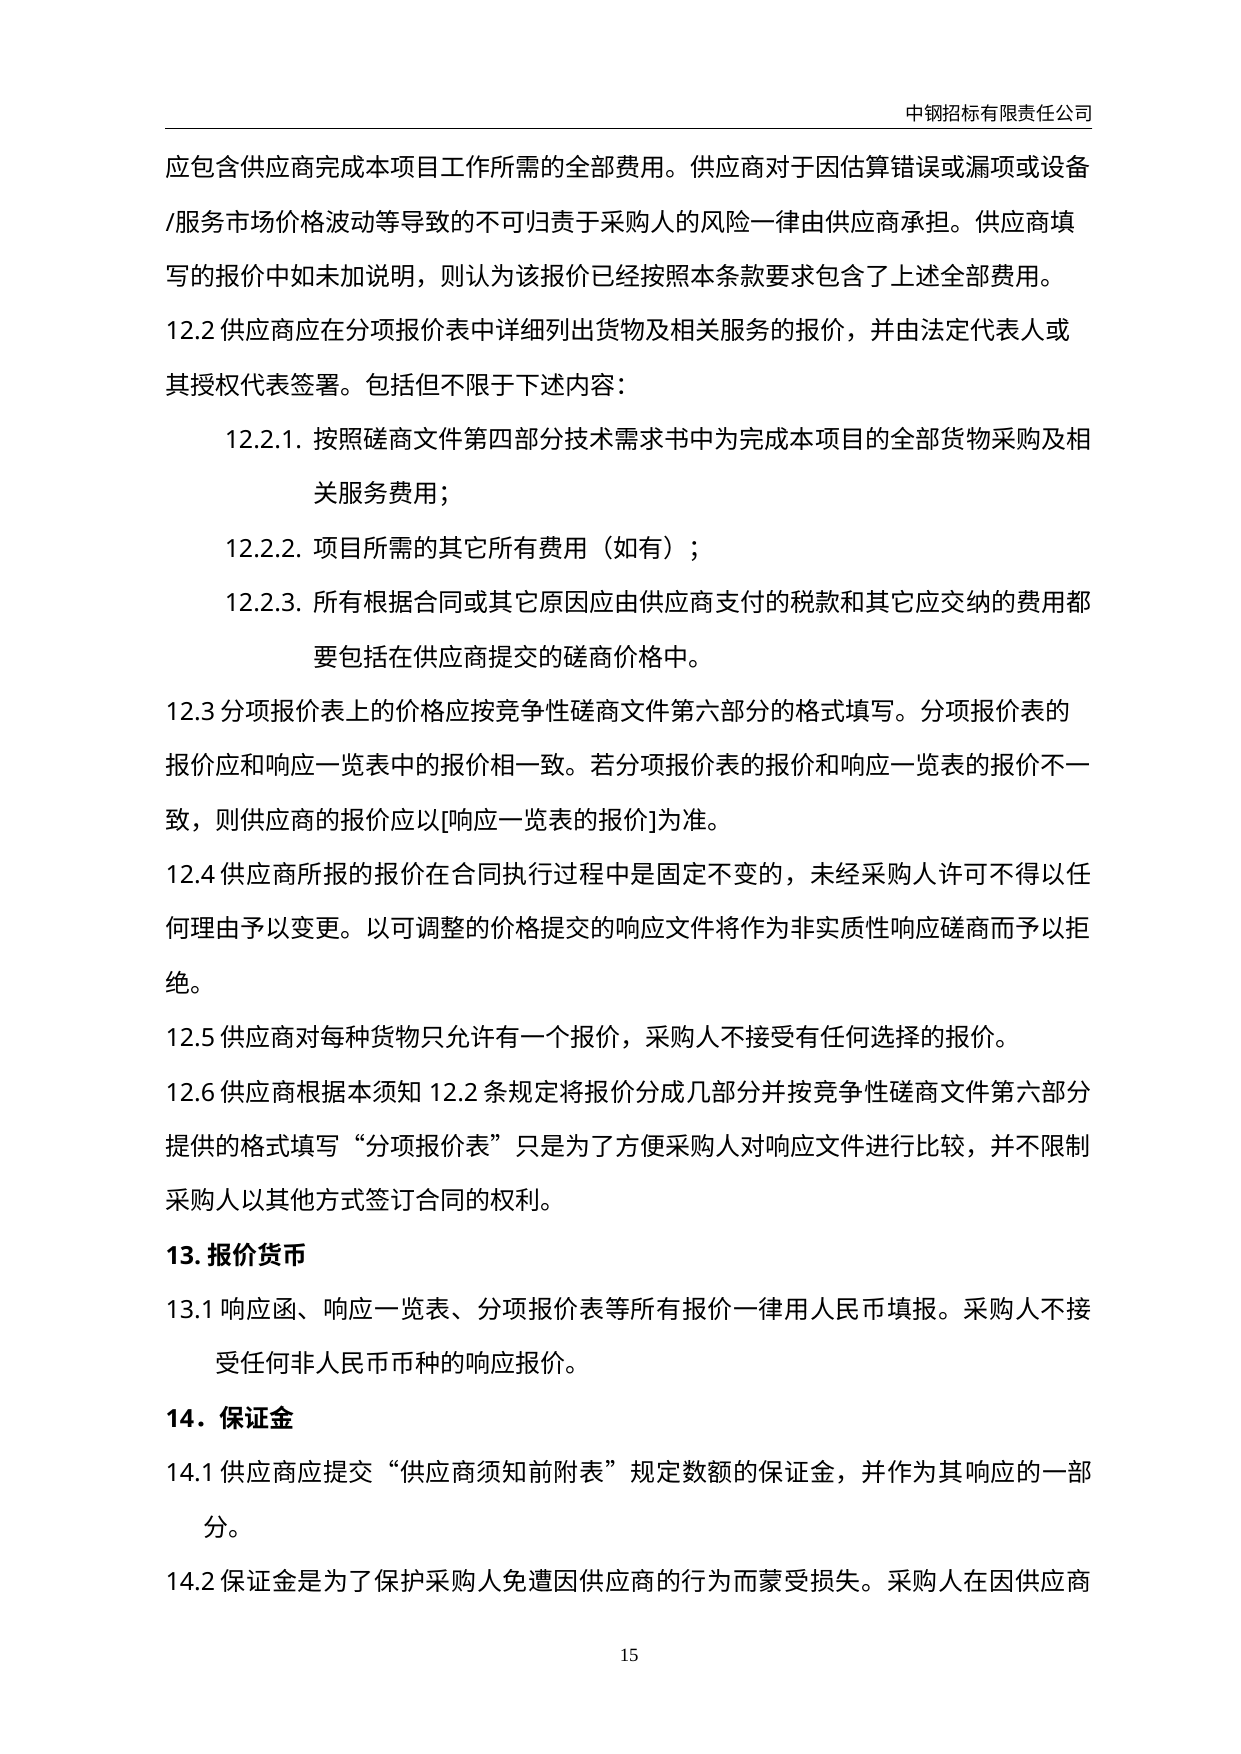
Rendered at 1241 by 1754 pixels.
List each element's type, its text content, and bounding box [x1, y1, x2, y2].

text 12.3分项报价表上的价格应按竞争性磋商文件第六部分的格式填写。分项报价表的报价应和响应一览表中的报价相一致。若分项报价表的报价和响应一览表的报价不一致，则供应商的报价应以[响应一览表的报价]为准。 [165, 691, 1092, 836]
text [165, 1561, 1092, 1598]
text 14．保证金 [165, 1398, 1092, 1434]
text 12.4供应商所报的报价在合同执行过程中是固定不变的，未经采购人许可不得以任何理由予以变更。以可调整的价格提交的响应文件将作为非实质性响应磋商而予以拒绝。 [165, 854, 1092, 999]
list 项目所需的其它所有费用（如有）； [224, 528, 1092, 564]
text 13. 报价货币 [165, 1235, 1092, 1271]
list 按照磋商文件第四部分技术需求书中为完成本项目的全部货物采购及相关服务费用； [224, 419, 1092, 510]
list 所有根据合同或其它原因应由供应商支付的税款和其它应交纳的费用都要包括在供应商提交的磋商价格中。 [224, 583, 1092, 673]
text 12.6供应商根据本须知12.2条规定将报价分成几部分并按竞争性磋商文件第六部分提供的格式填写“分项报价表”只是为了方便采购人对响应文件进行比较，并不限制采购人以其他方式签订合同的权利。 [165, 1072, 1092, 1217]
text 14.1供应商应提交“供应商须知前附表”规定数额的保证金，并作为其响应的一部分。 [165, 1453, 1092, 1543]
text 13.1响应函、响应一览表、分项报价表等所有报价一律用人民币填报。采购人不接受任何非人民币币种的响应报价。 [165, 1289, 1092, 1380]
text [165, 148, 1092, 293]
text 12.2供应商应在分项报价表中详细列出货物及相关服务的报价，并由法定代表人或其授权代表签署。包括但不限于下述内容： [165, 311, 1092, 401]
text 12.5供应商对每种货物只允许有一个报价，采购人不接受有任何选择的报价。 [165, 1018, 1092, 1054]
